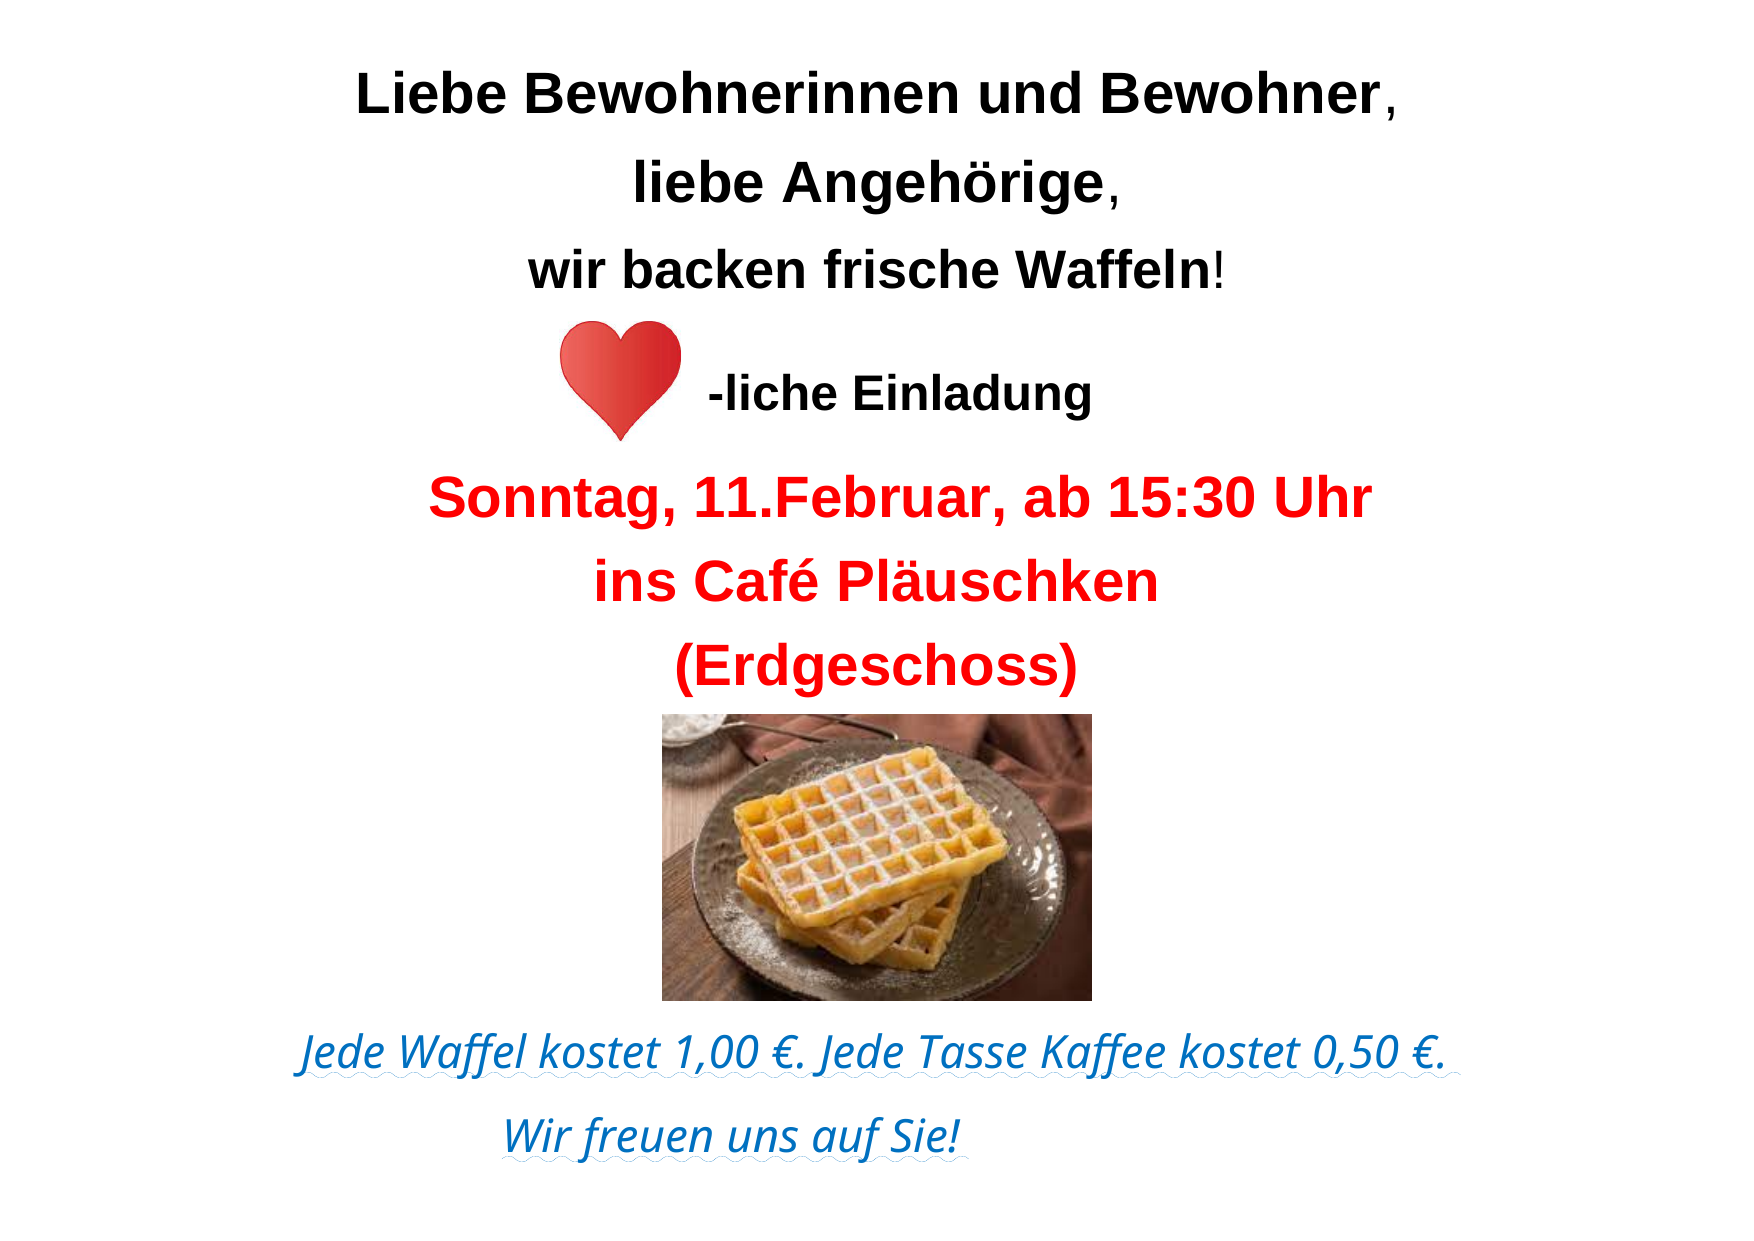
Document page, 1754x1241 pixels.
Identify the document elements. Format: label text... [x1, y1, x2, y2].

text wir backen frische Waffeln! [59, 237, 1695, 299]
picture [559, 321, 682, 442]
text (Erdgeschoss) [59, 630, 1695, 697]
text Sonntag, 11.Februar, ab 15:30 Uhr [59, 463, 1695, 530]
text Jede Waffel kostet 1,00 €. Jede Tasse Kaffee kostet 0,50 €. [59, 1019, 1695, 1082]
picture [662, 714, 1092, 1001]
text ins Café Pläuschken [59, 547, 1695, 614]
text liebe Angehörige, [59, 148, 1695, 215]
text Wir freuen uns auf Sie! [428, 1103, 1695, 1166]
text Liebe Bewohnerinnen und Bewohner, [59, 59, 1695, 126]
